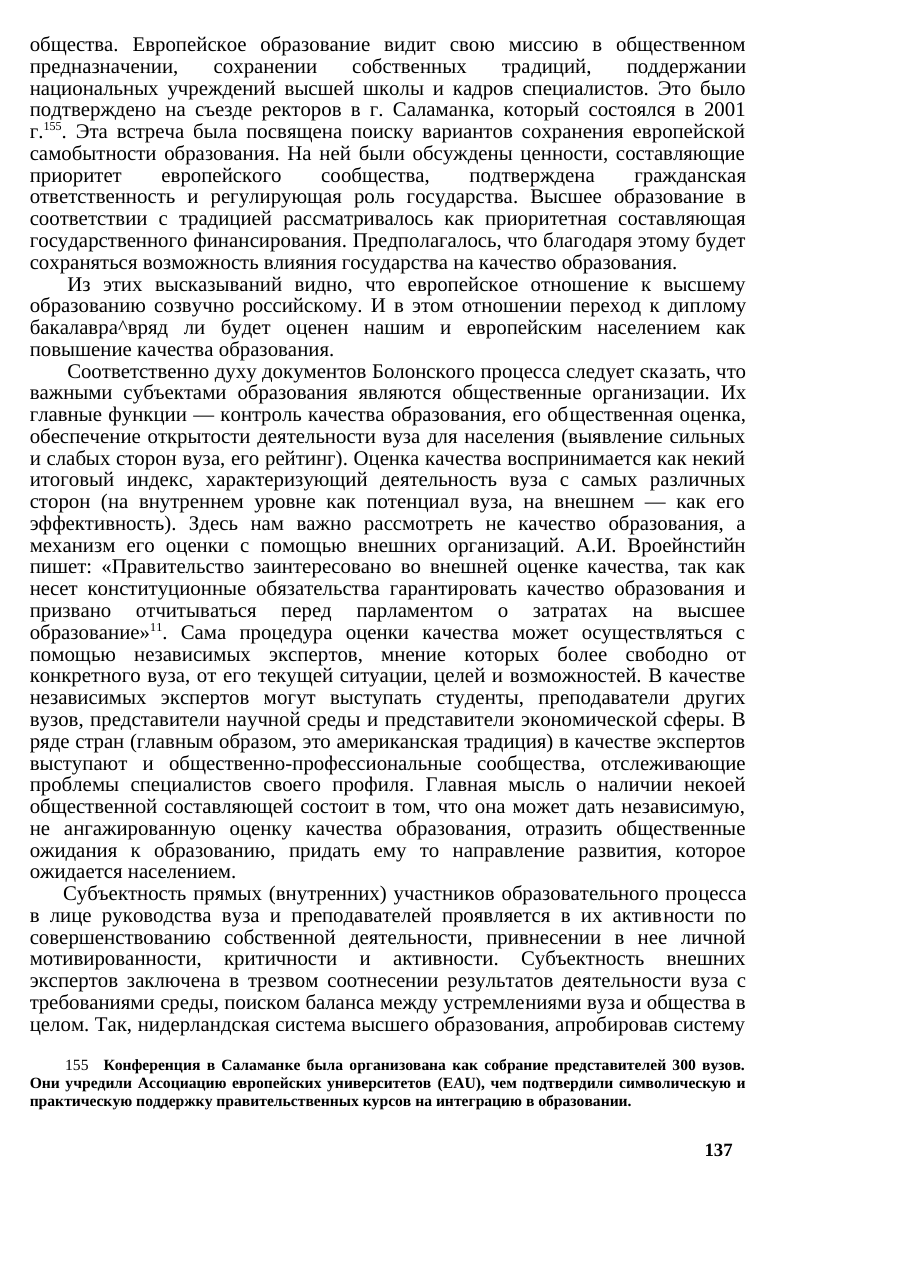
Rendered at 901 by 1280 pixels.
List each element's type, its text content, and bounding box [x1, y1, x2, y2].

text Из этих высказываний видно, что европейское отношение к высшему образованию созвучно российскому. И в этом отношении переход к диплому бакалавра^вряд ли будет оценен нашим и европейским населением как повышение качества образования. [29, 273, 746, 361]
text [29, 883, 746, 1036]
text Соответственно духу документов Болонского процесса следует сказать, что важными субъектами образования являются общественные организации. Их главные функции — контроль качества образования, его общественная оценка, обеспечение открытости деятельности вуза для населения (выявление сильных и слабых сторон вуза, его рейтинг). Оценка качества воспринимается как некий итоговый индекс, характеризующий деятельность вуза с самых различных сторон (на внутреннем уровне как потенциал вуза, на внешнем — как его эффективность). Здесь нам важно рассмотреть не качество образования, а механизм его оценки с помощью внешних организаций. А.И. Вроейнстийн пишет: «Правительство заинтересовано во внешней оценке качества, так как несет конституционные обязательства гарантировать качество образования и призвано отчитываться перед парламентом о затратах на высшее образование»11. Сама процедура оценки качества может осуществляться с помощью независимых экспертов, мнение которых более свободно от конкретного вуза, от его текущей ситуации, целей и возможностей. В качестве независимых экспертов могут выступать студенты, преподаватели других вузов, представители научной среды и представители экономической сферы. В ряде стран (главным образом, это американская традиция) в качестве экспертов выступают и общественно-профессиональные сообщества, отслеживающие проблемы специалистов своего профиля. Главная мысль о наличии некоей общественной составляющей состоит в том, что она может дать независимую, не ангажированную оценку качества образования, отразить общественные ожидания к образованию, придать ему то направление развития, которое ожидается населением. [29, 361, 746, 883]
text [29, 34, 746, 273]
